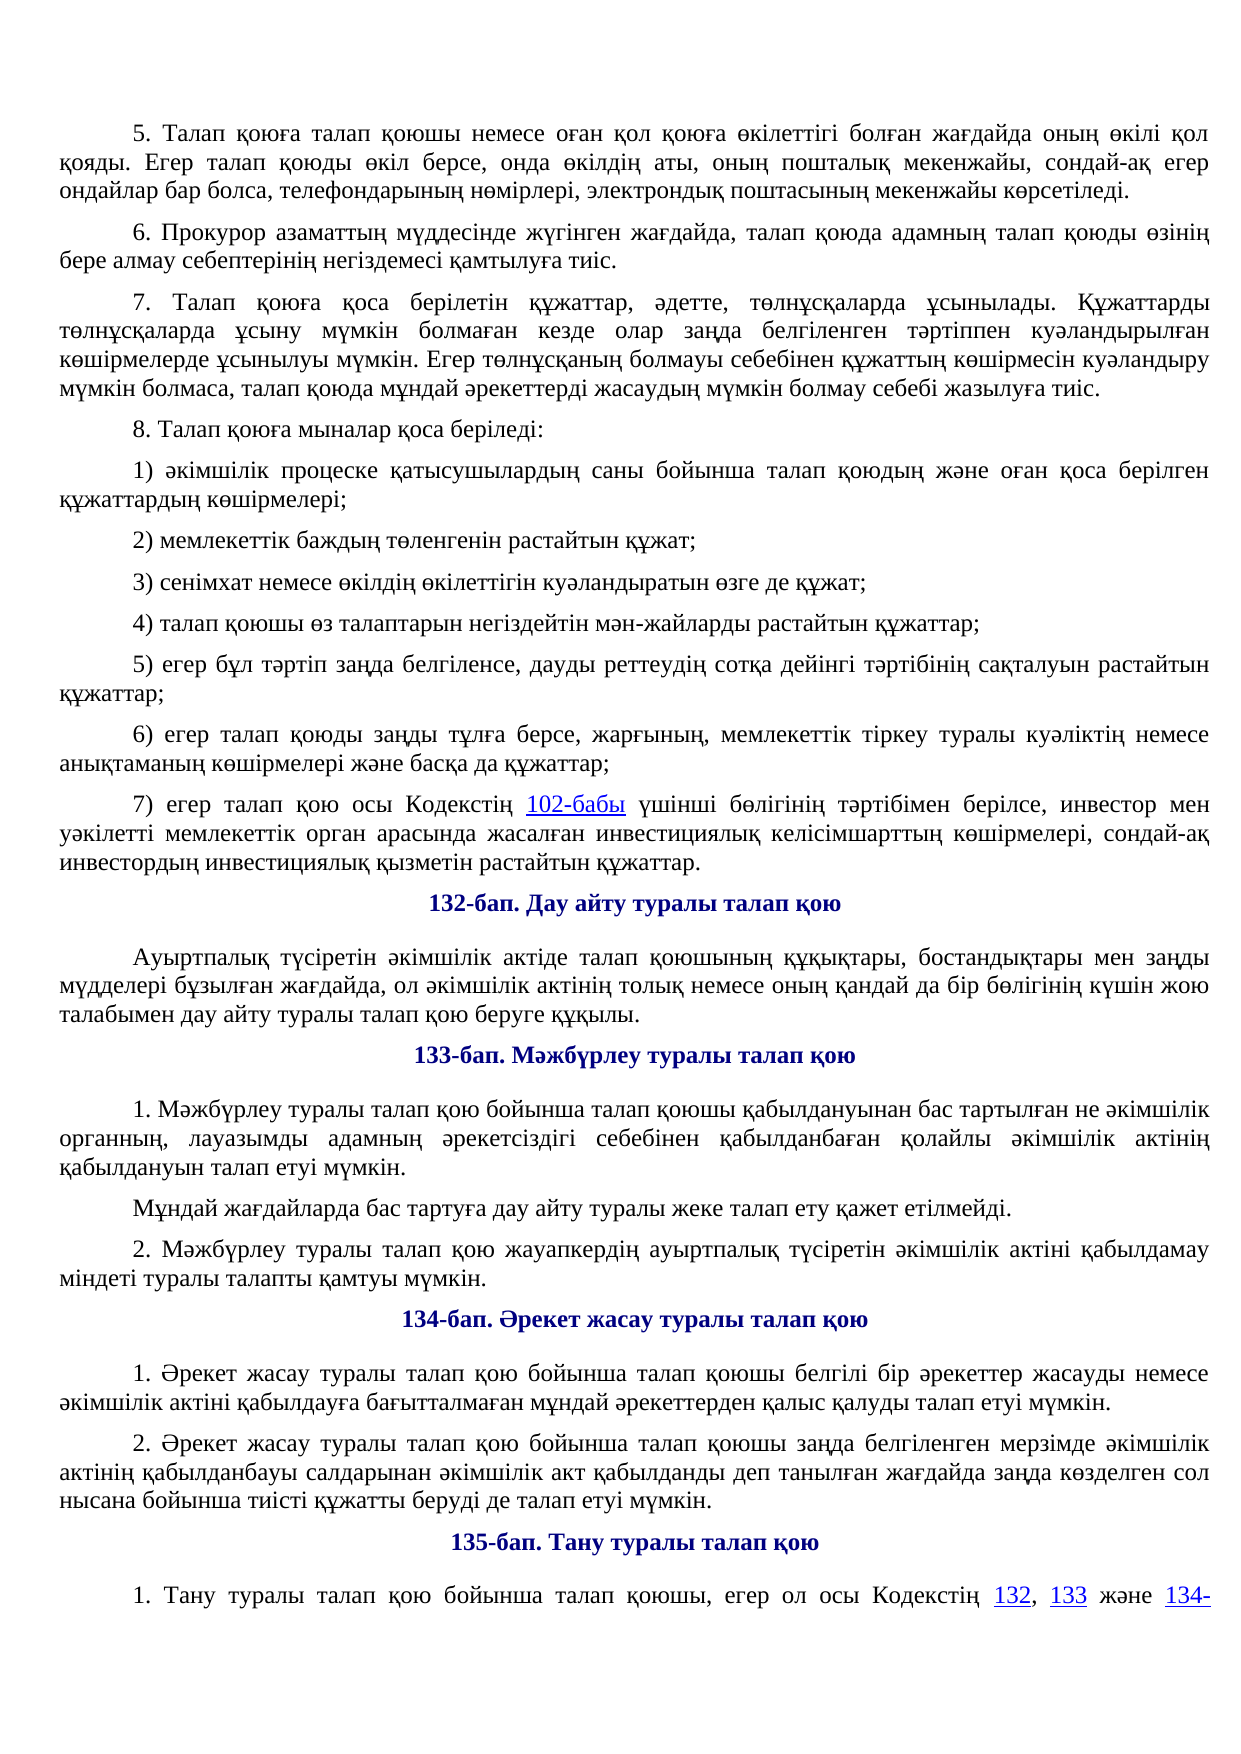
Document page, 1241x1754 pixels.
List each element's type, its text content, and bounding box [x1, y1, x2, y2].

text 3) сенімхат немесе өкілдің өкілеттігін куәландыратын өзге де құжат; [59, 567, 1211, 596]
text 2) мемлекеттік баждың төленгенін растайтын құжат; [59, 526, 1211, 554]
text 6) егер талап қоюды заңды тұлға берсе, жарғының, мемлекеттік тіркеу туралы куәліктің немесе анықтаманың көшірмелері және басқа да құжаттар; [59, 719, 1211, 777]
text 5. Талап қоюға талап қоюшы немесе оған қол қоюға өкілеттігі болған жағдайда оның өкілі қол қояды. Егер талап қоюды өкіл берсе, онда өкілдің аты, оның пошталық мекенжайы, сондай-ақ егер ондайлар бар болса, телефондарының нөмірлері, электрондық поштасының мекенжайы көрсетіледі. [59, 118, 1211, 204]
text 5) егер бұл тәртіп заңда белгіленсе, дауды реттеудің сотқа дейінгі тәртібінің сақталуын растайтын құжаттар; [59, 649, 1211, 707]
text 7) егер талап қою осы Кодекстің 102-бабы үшінші бөлігінің тәртібімен берілсе, инвестор мен уәкілетті мемлекеттік орган арасында жасалған инвестициялық келісімшарттың көшірмелері, сондай-ақ инвестордың инвестициялық қызметін растайтын құжаттар. [59, 789, 1211, 876]
text 1) әкімшілік процеске қатысушылардың саны бойынша талап қоюдың және оған қоса берілген құжаттардың көшірмелері; [59, 456, 1211, 513]
text Мұндай жағдайларда бас тартуға дау айту туралы жеке талап ету қажет етілмейді. [59, 1193, 1211, 1222]
text 132-бап. Дау айту туралы талап қою [59, 888, 1211, 917]
text 2. Әрекет жасау туралы талап қою бойынша талап қоюшы заңда белгіленген мерзімде әкімшілік актінің қабылданбауы салдарынан әкімшілік акт қабылданды деп танылған жағдайда заңда көзделген сол нысана бойынша тиісті құжатты беруді де талап етуі мүмкін. [59, 1428, 1211, 1514]
text 8. Талап қоюға мыналар қоса беріледі: [59, 414, 1211, 443]
text 1. Мәжбүрлеу туралы талап қою бойынша талап қоюшы қабылдануынан бас тартылған не әкімшілік органның, лауазымды адамның әрекетсіздігі себебінен қабылданбаған қолайлы әкімшілік актінің қабылдануын талап етуі мүмкін. [59, 1094, 1211, 1181]
text 7. Талап қоюға қоса берілетін құжаттар, әдетте, төлнұсқаларда ұсынылады. Құжаттарды төлнұсқаларда ұсыну мүмкін болмаған кезде олар заңда белгіленген тәртіппен куәландырылған көшірмелерде ұсынылуы мүмкін. Егер төлнұсқаның болмауы себебінен құжаттың көшірмесін куәландыру мүмкін болмаса, талап қоюда мұндай әрекеттерді жасаудың мүмкін болмау себебі жазылуға тиіс. [59, 287, 1211, 402]
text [59, 1581, 1211, 1609]
text 2. Мәжбүрлеу туралы талап қою жауапкердің ауыртпалық түсіретін әкімшілік актіні қабылдамау міндеті туралы талапты қамтуы мүмкін. [59, 1234, 1211, 1292]
text 1. Әрекет жасау туралы талап қою бойынша талап қоюшы белгілі бір әрекеттер жасауды немесе әкімшілік актіні қабылдауға бағытталмаған мұндай әрекеттерден қалыс қалуды талап етуі мүмкін. [59, 1358, 1211, 1416]
text 6. Прокурор азаматтың мүддесінде жүгінген жағдайда, талап қоюда адамның талап қоюды өзінің бере алмау себептерінің негіздемесі қамтылуға тиіс. [59, 217, 1211, 274]
text 134-бап. Әрекет жасау туралы талап қою [59, 1304, 1211, 1333]
text 135-бап. Тану туралы талап қою [59, 1527, 1211, 1556]
text 133-бап. Мәжбүрлеу туралы талап қою [59, 1041, 1211, 1069]
text 4) талап қоюшы өз талаптарын негіздейтін мән-жайларды растайтын құжаттар; [59, 608, 1211, 637]
text Ауыртпалық түсіретін әкімшілік актіде талап қоюшының құқықтары, бостандықтары мен заңды мүдделері бұзылған жағдайда, ол әкімшілік актінің толық немесе оның қандай да бір бөлігінің күшін жою талабымен дау айту туралы талап қою беруге құқылы. [59, 942, 1211, 1028]
